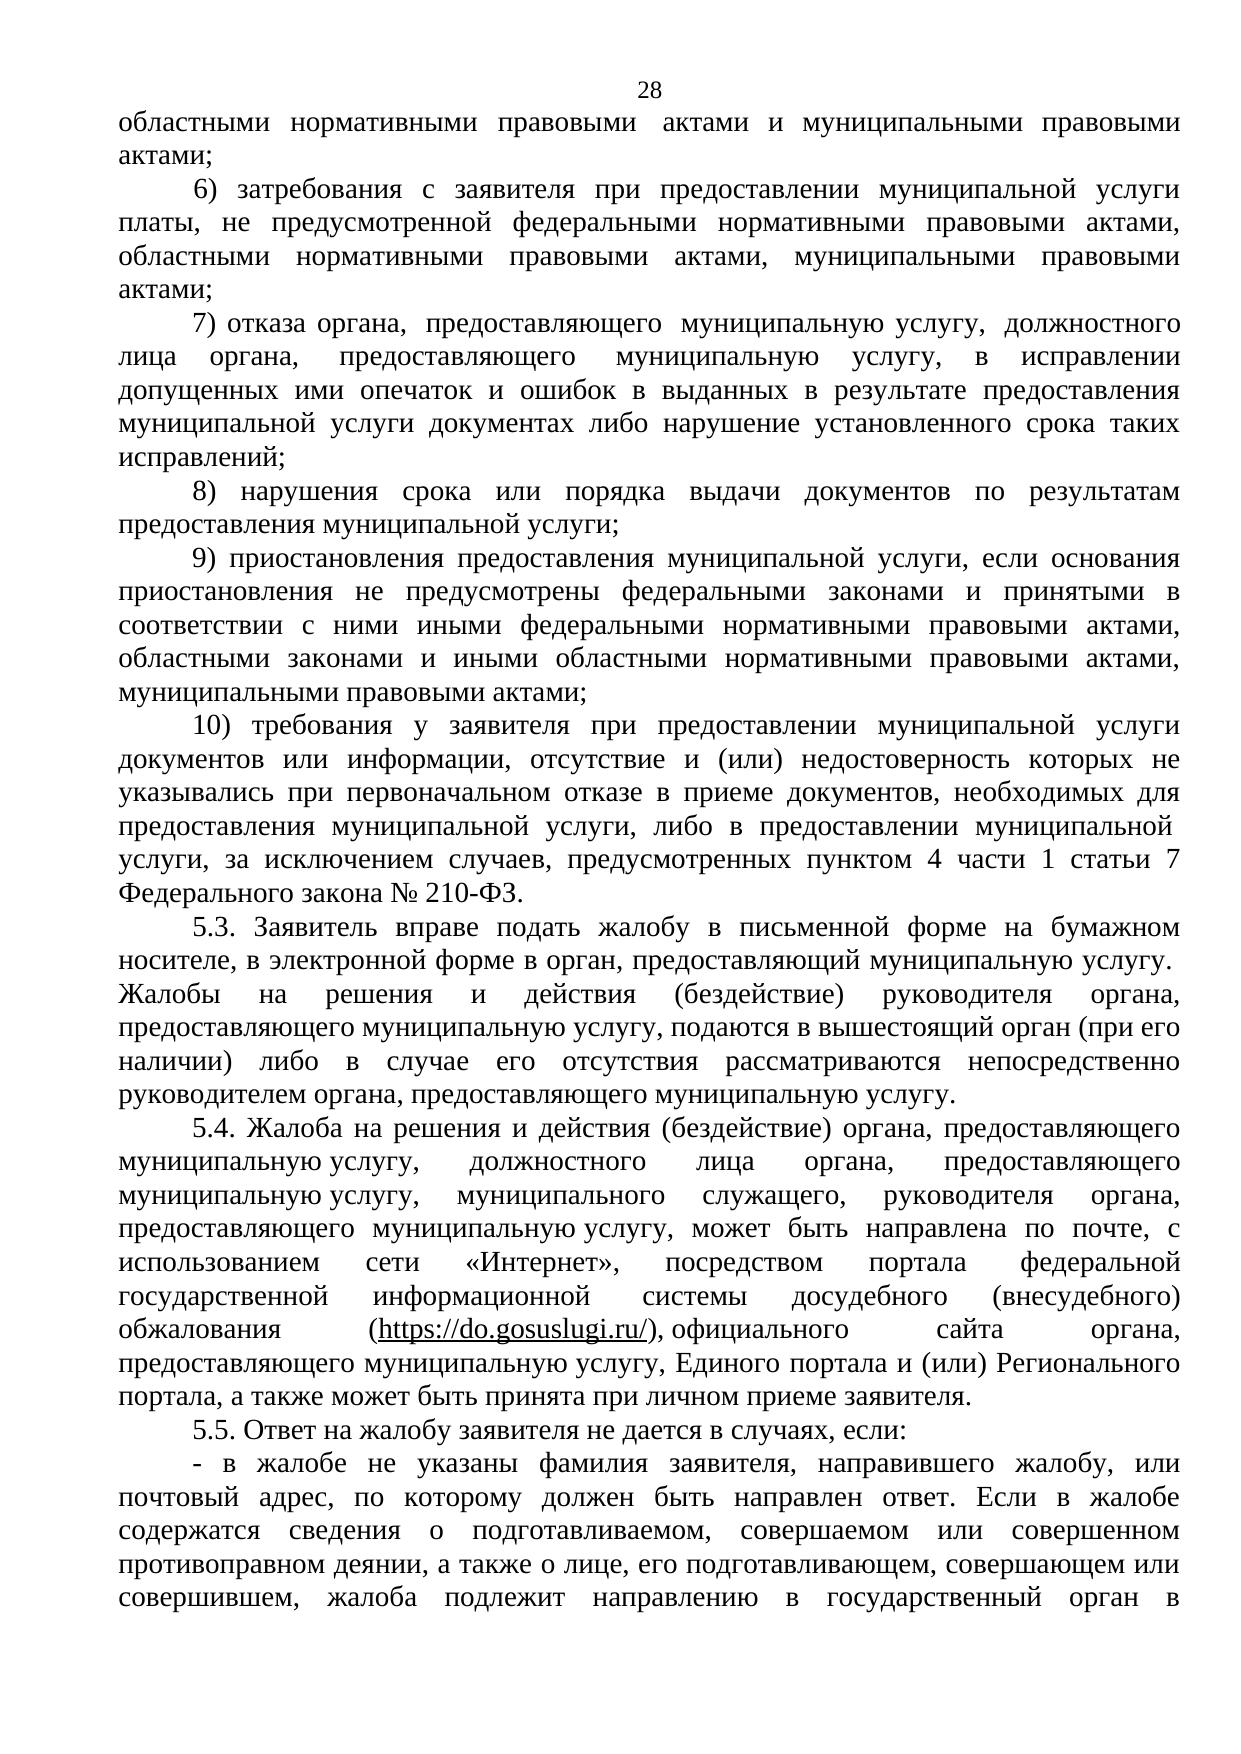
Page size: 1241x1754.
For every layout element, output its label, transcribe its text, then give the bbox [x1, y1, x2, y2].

text 5.5. Ответ на жалобу заявителя не дается в случаях, если: [118, 1412, 1181, 1445]
text 6) затребования с заявителя при предоставлении муниципальной услуги платы, не предусмотренной федеральными нормативными правовыми актами, областными нормативными правовыми актами, муниципальными правовыми актами; [118, 171, 1181, 305]
text 8) нарушения срока или порядка выдачи документов по результатам предоставления муниципальной услуги; [118, 473, 1181, 540]
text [118, 104, 1181, 171]
text 10) требования у заявителя при предоставлении муниципальной услуги документов или информации, отсутствие и (или) недостоверность которых не указывались при первоначальном отказе в приеме документов, необходимых для предоставления муниципальной услуги, либо в предоставлении муниципальной услуги, за исключением случаев, предусмотренных пунктом 4 части 1 статьи 7 Федерального закона № 210-ФЗ. [118, 707, 1181, 909]
text 9) приостановления предоставления муниципальной услуги, если основания приостановления не предусмотрены федеральными законами и принятыми в соответствии с ними иными федеральными нормативными правовыми актами, областными законами и иными областными нормативными правовыми актами, муниципальными правовыми актами; [118, 540, 1181, 707]
text 7) отказа органа, предоставляющего муниципальную услугу, должностного лица органа, предоставляющего муниципальную услугу, в исправлении допущенных ими опечаток и ошибок в выданных в результате предоставления муниципальной услуги документах либо нарушение установленного срока таких исправлений; [118, 305, 1181, 473]
text 5.4. Жалоба на решения и действия (бездействие) органа, предоставляющего муниципальную услугу, должностного лица органа, предоставляющего муниципальную услугу, муниципального служащего, руководителя органа, предоставляющего муниципальную услугу, может быть направлена по почте, с использованием сети «Интернет», посредством портала федеральной государственной информационной системы досудебного (внесудебного) обжалования (https://do.gosuslugi.ru/), официального сайта органа, предоставляющего муниципальную услугу, Единого портала и (или) Регионального портала, а также может быть принята при личном приеме заявителя. [118, 1110, 1181, 1412]
text 5.3. Заявитель вправе подать жалобу в письменной форме на бумажном носителе, в электронной форме в орган, предоставляющий муниципальную услугу. Жалобы на решения и действия (бездействие) руководителя органа, предоставляющего муниципальную услугу, подаются в вышестоящий орган (при его наличии) либо в случае его отсутствия рассматриваются непосредственно руководителем органа, предоставляющего муниципальную услугу. [118, 909, 1181, 1110]
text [118, 1445, 1181, 1613]
